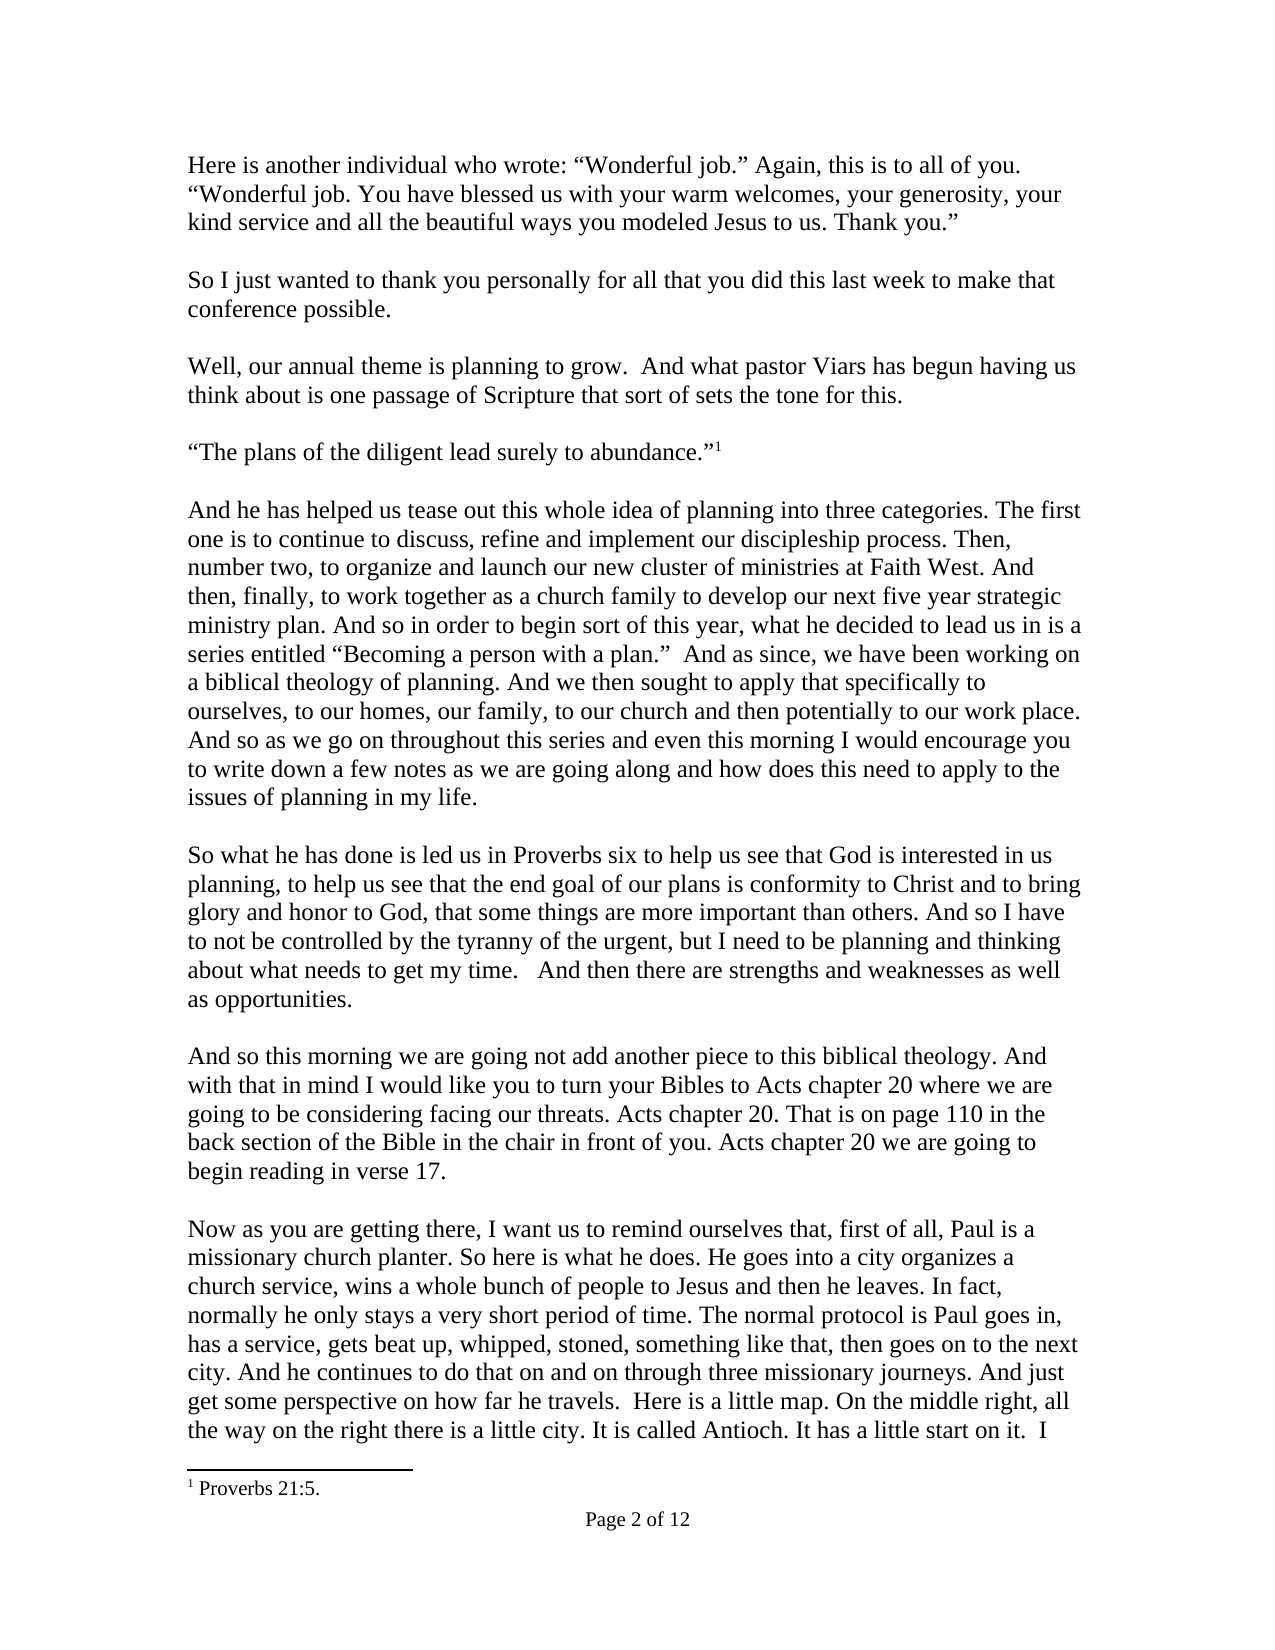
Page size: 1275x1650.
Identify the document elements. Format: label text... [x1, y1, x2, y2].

text So what he has done is led us in Proverbs six to help us see that God is interested in us planning, to help us see that the end goal of our plans is conformity to Christ and to bring glory and honor to God, that some things are more important than others. And so I have to not be controlled by the tyranny of the urgent, but I need to be planning and thinking about what needs to get my time. And then there are strengths and weaknesses as well as opportunities. [187, 840, 1087, 1012]
text So I just wanted to thank you personally for all that you did this last week to make that conference possible. [187, 265, 1087, 322]
text And so this morning we are going not add another piece to this biblical theology. And with that in mind I would like you to turn your Bibles to Acts chapter 20 where we are going to be considering facing our threats. Acts chapter 20. That is on page 110 in the back section of the Bible in the chair in front of you. Acts chapter 20 we are going to begin reading in verse 17. [187, 1041, 1087, 1185]
text And he has helped us tease out this whole idea of planning into three categories. The first one is to continue to discuss, refine and implement our discipleship process. Then, number two, to organize and launch our new cluster of ministries at Faith West. And then, finally, to work together as a church family to develop our next five year strategic ministry plan. And so in order to begin sort of this year, what he decided to lead us in is a series entitled “Becoming a person with a plan.” And as since, we have been working on a biblical theology of planning. And we then sought to apply that specifically to ourselves, to our homes, our family, to our church and then potentially to our work place. And so as we go on throughout this series and even this morning I would encourage you to write down a few notes as we are going along and how does this need to apply to the issues of planning in my life. [187, 495, 1087, 811]
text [187, 1214, 1087, 1444]
text “The plans of the diligent lead surely to abundance.” [187, 437, 1087, 466]
text Here is another individual who wrote: “Wonderful job.” Again, this is to all of you. “Wonderful job. You have blessed us with your warm welcomes, your generosity, your kind service and all the beautiful ways you modeled Jesus to us. Thank you.” [187, 150, 1087, 236]
text Well, our annual theme is planning to grow. And what pastor Viars has begun having us think about is one passage of Scripture that sort of sets the tone for this. [187, 351, 1087, 409]
